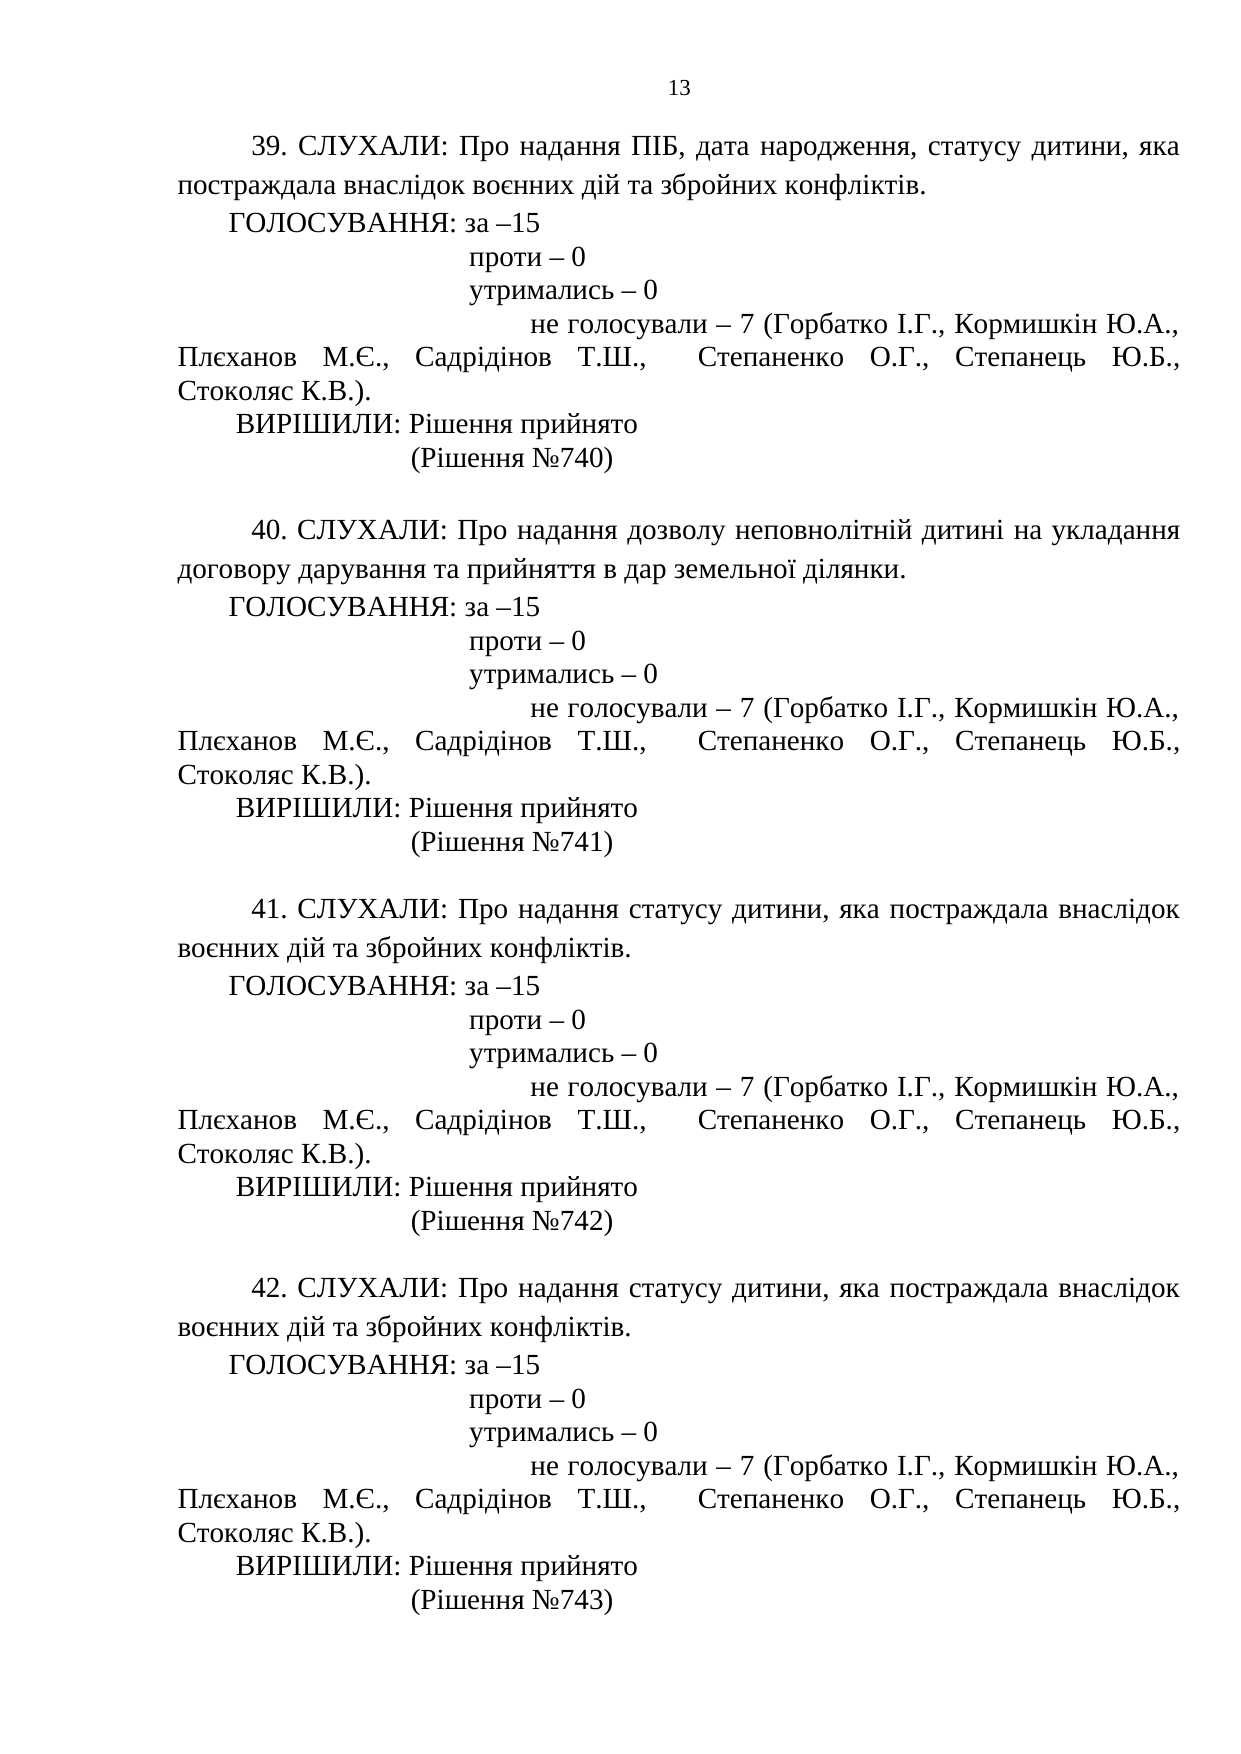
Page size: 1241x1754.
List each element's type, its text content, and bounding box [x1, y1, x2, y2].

text утримались – 0 [177, 272, 1181, 306]
text (Рішення №741) [177, 824, 1181, 858]
text ВИРІШИЛИ: Рішення прийнято [177, 1548, 1181, 1582]
text ГОЛОСУВАННЯ: за –15 [177, 589, 1181, 623]
text ГОЛОСУВАННЯ: за –15 [177, 205, 1181, 239]
text утримались – 0 [177, 1035, 1181, 1069]
text 42. СЛУХАЛИ: Про надання статусу дитини, яка постраждала внаслідок воєнних дій та збройних конфліктів. [177, 1270, 1181, 1342]
text ВИРІШИЛИ: Рішення прийнято [177, 407, 1181, 440]
text ВИРІШИЛИ: Рішення прийнято [177, 791, 1181, 824]
text проти – 0 [177, 1002, 1181, 1035]
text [177, 1448, 1181, 1548]
text проти – 0 [177, 623, 1181, 656]
text не голосували – 7 (Горбатко І.Г., Кормишкін Ю.А., Плєханов М.Є., Садрідінов Т.Ш., Степаненко О.Г., Степанець Ю.Б., Стоколяс К.В.). [177, 306, 1181, 407]
text ГОЛОСУВАННЯ: за –15 [177, 1347, 1181, 1381]
text утримались – 0 [177, 1414, 1181, 1448]
text 41. СЛУХАЛИ: Про надання статусу дитини, яка постраждала внаслідок воєнних дій та збройних конфліктів. [177, 891, 1181, 963]
text не голосували – 7 (Горбатко І.Г., Кормишкін Ю.А., Плєханов М.Є., Садрідінов Т.Ш., Степаненко О.Г., Степанець Ю.Б., Стоколяс К.В.). [177, 690, 1181, 791]
text ВИРІШИЛИ: Рішення прийнято [177, 1169, 1181, 1203]
text утримались – 0 [177, 656, 1181, 690]
text проти – 0 [177, 239, 1181, 272]
text не голосували – 7 (Горбатко І.Г., Кормишкін Ю.А., Плєханов М.Є., Садрідінов Т.Ш., Степаненко О.Г., Степанець Ю.Б., Стоколяс К.В.). [177, 1069, 1181, 1169]
text 39. СЛУХАЛИ: Про надання ПІБ, дата народження, статусу дитини, яка постраждала внаслідок воєнних дій та збройних конфліктів. [177, 128, 1181, 200]
text проти – 0 [177, 1381, 1181, 1414]
text (Рішення №743) [177, 1582, 1181, 1616]
text ГОЛОСУВАННЯ: за –15 [177, 968, 1181, 1002]
text 40. СЛУХАЛИ: Про надання дозволу неповнолітній дитині на укладання договору дарування та прийняття в дар земельної ділянки. [177, 512, 1181, 584]
text (Рішення №742) [177, 1203, 1181, 1237]
text (Рішення №740) [177, 440, 1181, 474]
